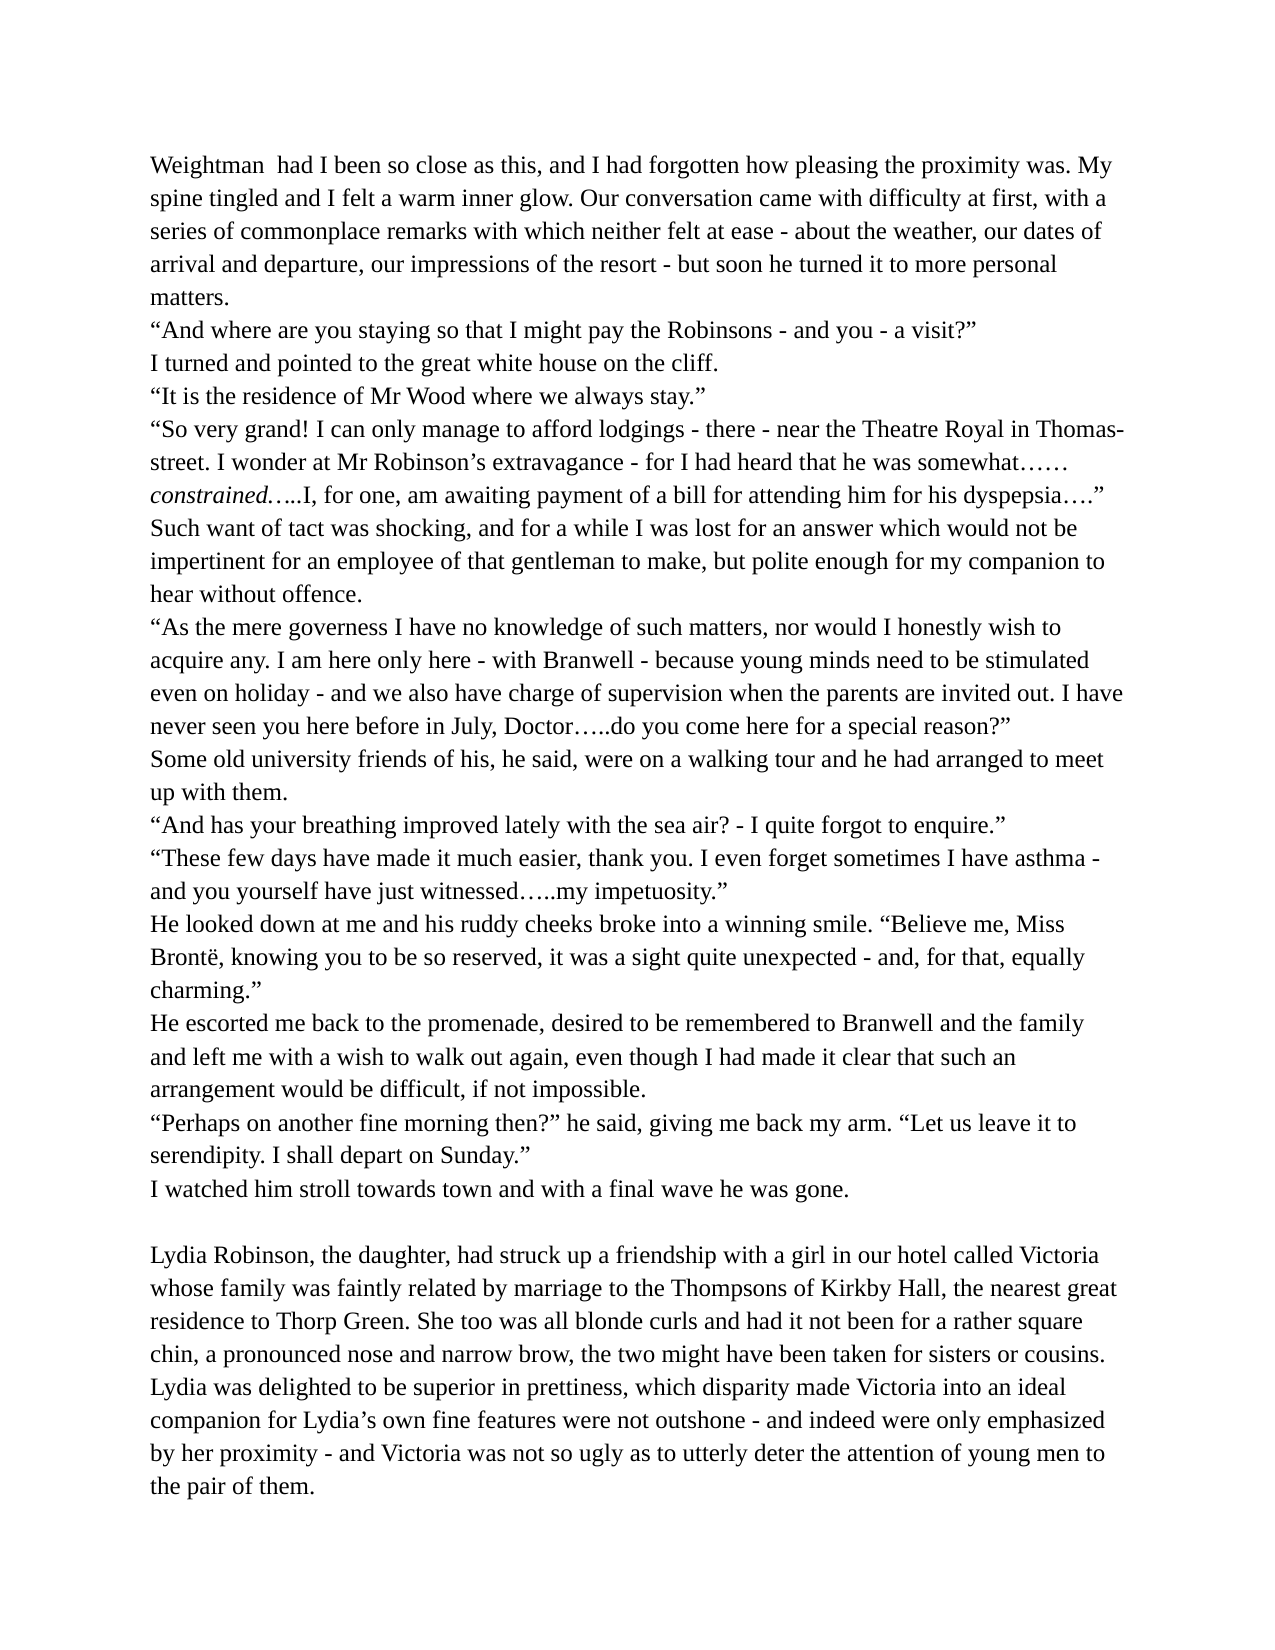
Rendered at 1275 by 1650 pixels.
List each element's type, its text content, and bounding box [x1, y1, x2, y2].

text “As the mere governess I have no knowledge of such matters, nor would I honestly wish to acquire any. I am here only here - with Branwell - because young minds need to be stimulated even on holiday - and we also have charge of supervision when the parents are invited out. I have never seen you here before in July, Doctor…..do you come here for a special reason?” [150, 612, 1125, 740]
text I turned and pointed to the great white house on the cliff. [150, 348, 1125, 377]
text “So very grand! I can only manage to afford lodgings - there - near the Theatre Royal in Thomas-street. I wonder at Mr Robinson’s extravagance - for I had heard that he was somewhat……constrained…..I, for one, am awaiting payment of a bill for attending him for his dyspepsia….” [150, 414, 1125, 509]
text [150, 150, 1125, 311]
text Such want of tact was shocking, and for a while I was lost for an answer which would not be impertinent for an employee of that gentleman to make, but polite enough for my companion to hear without offence. [150, 513, 1125, 608]
text “These few days have made it much easier, thank you. I even forget sometimes I have asthma - and you yourself have just witnessed…..my impetuosity.” [150, 843, 1125, 905]
text “And where are you staying so that I might pay the Robinsons - and you - a visit?” [150, 315, 1125, 344]
text “And has your breathing improved lately with the sea air? - I quite forgot to enquire.” [150, 810, 1125, 839]
text He escorted me back to the promenade, desired to be remembered to Branwell and the family and left me with a wish to walk out again, even though I had made it clear that such an arrangement would be difficult, if not impossible. [150, 1008, 1125, 1103]
text Some old university friends of his, he said, were on a walking tour and he had arranged to meet up with them. [150, 744, 1125, 806]
text “It is the residence of Mr Wood where we always stay.” [150, 381, 1125, 410]
text Lydia Robinson, the daughter, had struck up a friendship with a girl in our hotel called Victoria whose family was faintly related by marriage to the Thompsons of Kirkby Hall, the nearest great residence to Thorp Green. She too was all blonde curls and had it not been for a rather square chin, a pronounced nose and narrow brow, the two might have been taken for sisters or cousins. Lydia was delighted to be superior in prettiness, which disparity made Victoria into an ideal companion for Lydia’s own fine features were not outshone - and indeed were only emphasized by her proximity - and Victoria was not so ugly as to utterly deter the attention of young men to the pair of them. [150, 1240, 1125, 1499]
text “Perhaps on another fine morning then?” he said, giving me back my arm. “Let us leave it to serendipity. I shall depart on Sunday.” [150, 1108, 1125, 1169]
text I watched him stroll towards town and with a final wave he was gone. [150, 1174, 1125, 1202]
text He looked down at me and his ruddy cheeks broke into a winning smile. “Believe me, Miss Bront, knowing you to be so reserved, it was a sight quite unexpected - and, for that, equally charming.” [150, 909, 1125, 1004]
